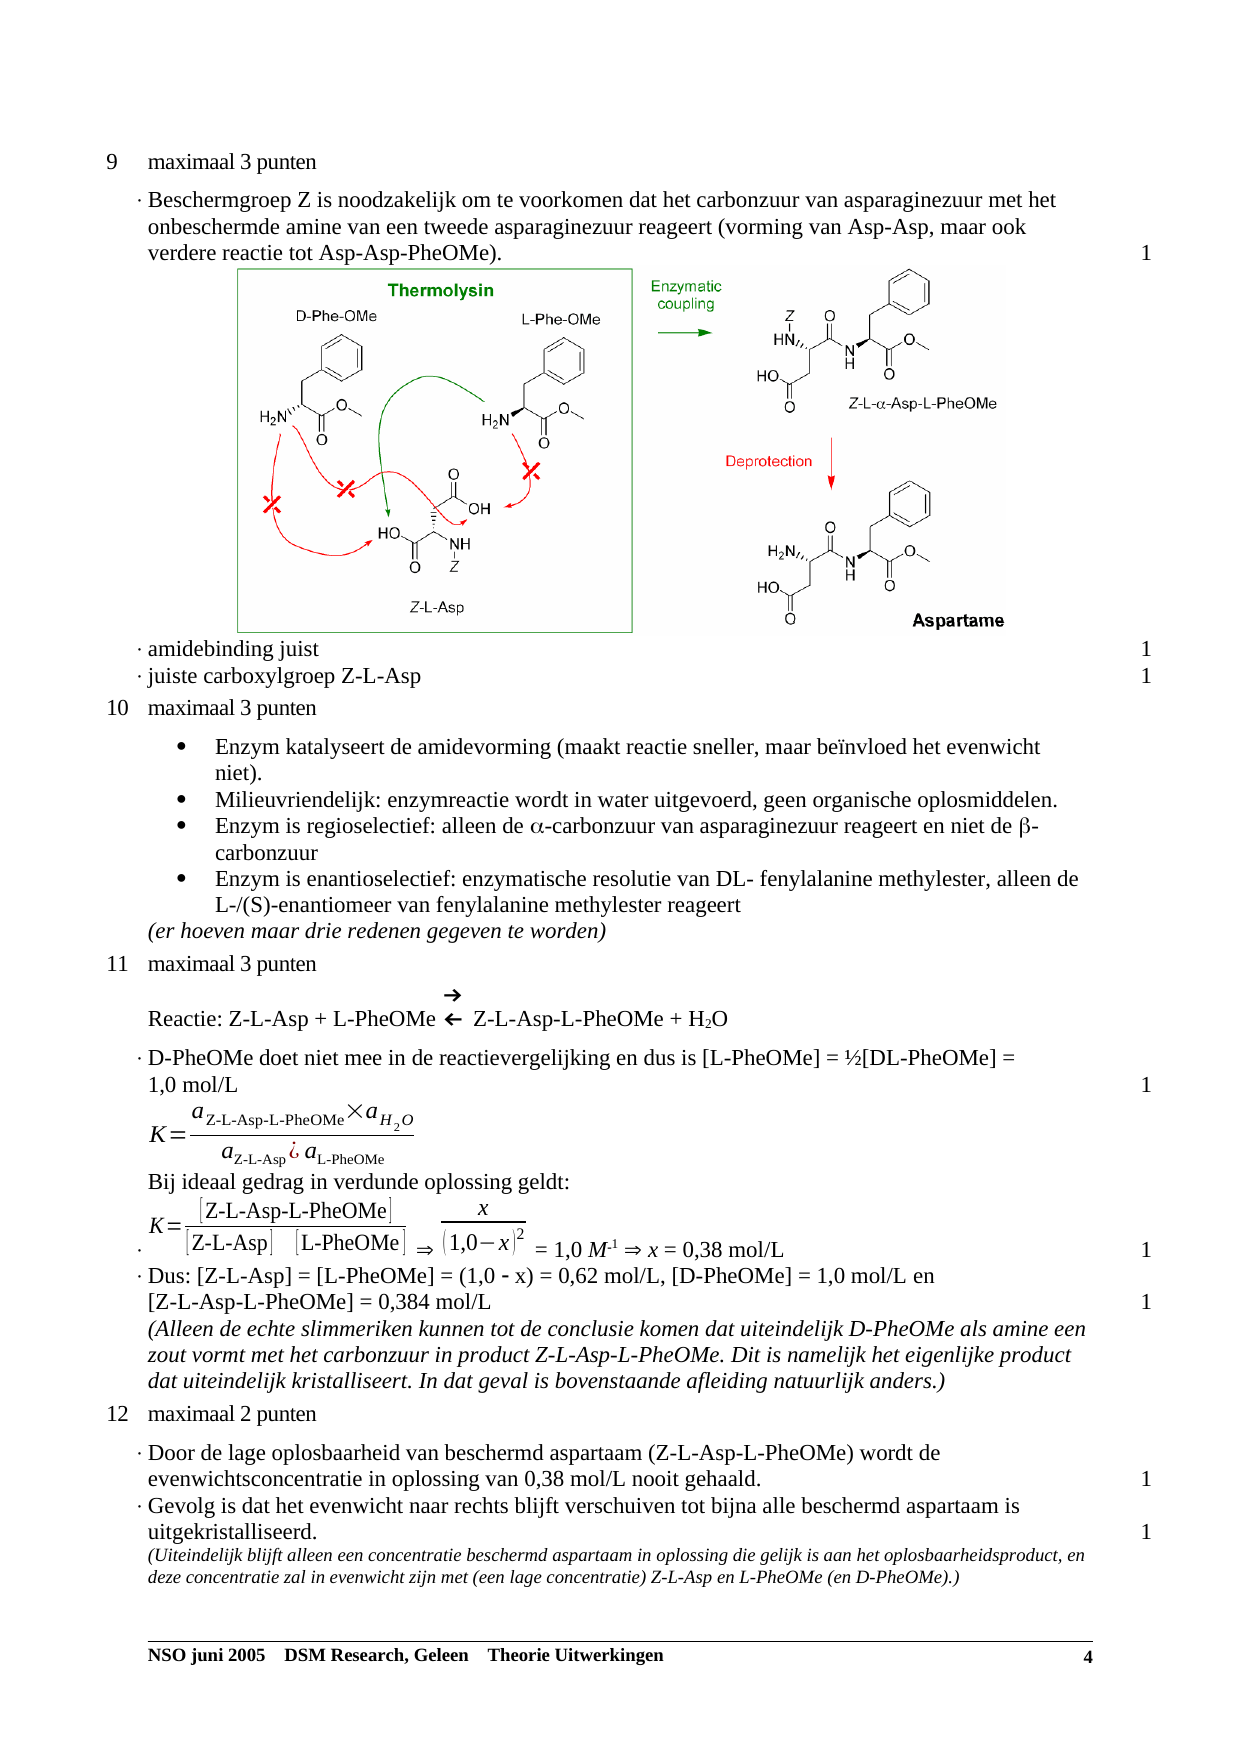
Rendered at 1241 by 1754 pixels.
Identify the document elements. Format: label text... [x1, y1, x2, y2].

picture [234, 265, 1006, 636]
text maximaal 3 punten [89, 148, 1092, 174]
text Bij ideaal gedrag in verdunde oplossing geldt: [148, 1168, 1092, 1194]
text Dus: [Z-L-Asp] = [L-PheOMe] = (1,0 x) = 0,62 mol/L, [D-PheOMe] = 1,0 mol/L en [Z-L-Asp-L-PheOMe] = 0,384 mol/L 1 [133, 1262, 1092, 1315]
text (Uiteindelijk blijft alleen een concentratie beschermd aspartaam in oplossing die gelijk is aan het oplosbaarheidsproduct, en deze concentratie zal in evenwicht zijn met (een lage concentratie) Z-L-Asp en L-PheOMe (en D-PheOMe).) [148, 1544, 1092, 1587]
text D-PheOMe doet niet mee in de reactievergelijking en dus is [L-PheOMe] = ½[DL-PheOMe] = 1,0 mol/L 1 [133, 1044, 1092, 1097]
text Door de lage oplosbaarheid van beschermd aspartaam (Z-L-Asp-L-PheOMe) wordt de evenwichtsconcentratie in oplossing van 0,38 mol/L nooit gehaald. 1 [133, 1439, 1092, 1492]
text maximaal 3 punten [89, 950, 1092, 977]
text amidebinding juist 1 [133, 635, 1092, 662]
list Milieuvriendelijk: enzymreactie wordt in water uitgevoerd, geen organische oplosmiddelen. [177, 786, 1092, 812]
text maximaal 3 punten [89, 694, 1092, 721]
text Beschermgroep Z is noodzakelijk om te voorkomen dat het carbonzuur van asparaginezuur met het onbeschermde amine van een tweede asparaginezuur reageert (vorming van Asp-Asp, maar ook verdere reactie tot Asp-Asp-PheOMe). 1 [133, 187, 1092, 266]
text maximaal 2 punten [89, 1400, 1092, 1426]
text juiste carboxylgroep Z-L-Asp 1 [133, 662, 1092, 688]
text Gevolg is dat het evenwicht naar rechts blijft verschuiven tot bijna alle beschermd aspartaam is uitgekristalliseerd. 1 [133, 1492, 1092, 1544]
list Enzym is enantioselectief: enzymatische resolutie van DL- fenylalanine methylester, alleen de L-/(S)-enantiomeer van fenylalanine methylester reageert [177, 865, 1092, 918]
text (er hoeven maar drie redenen gegeven te worden) [148, 918, 1092, 944]
list Enzym katalyseert de amidevorming (maakt reactie sneller, maar beïnvloed het evenwicht niet). [177, 733, 1092, 786]
list Reactie: Z-L-Asp + L-PheOMe Z-L-Asp-L-PheOMe + H2O [148, 989, 1092, 1032]
text (Alleen de echte slimmeriken kunnen tot de conclusie komen dat uiteindelijk D-PheOMe als amine een zout vormt met het carbonzuur in product Z-L-Asp-L-PheOMe. Dit is namelijk het eigenlijke product dat uiteindelijk kristalliseert. In dat geval is bovenstaande afleiding natuurlijk anders.) [148, 1315, 1092, 1394]
list Enzym is regioselectief: alleen de -carbonzuur van asparaginezuur reageert en niet de -carbonzuur [177, 812, 1092, 865]
text = 1 x = 0,38 mol/L 1 [133, 1194, 1092, 1262]
